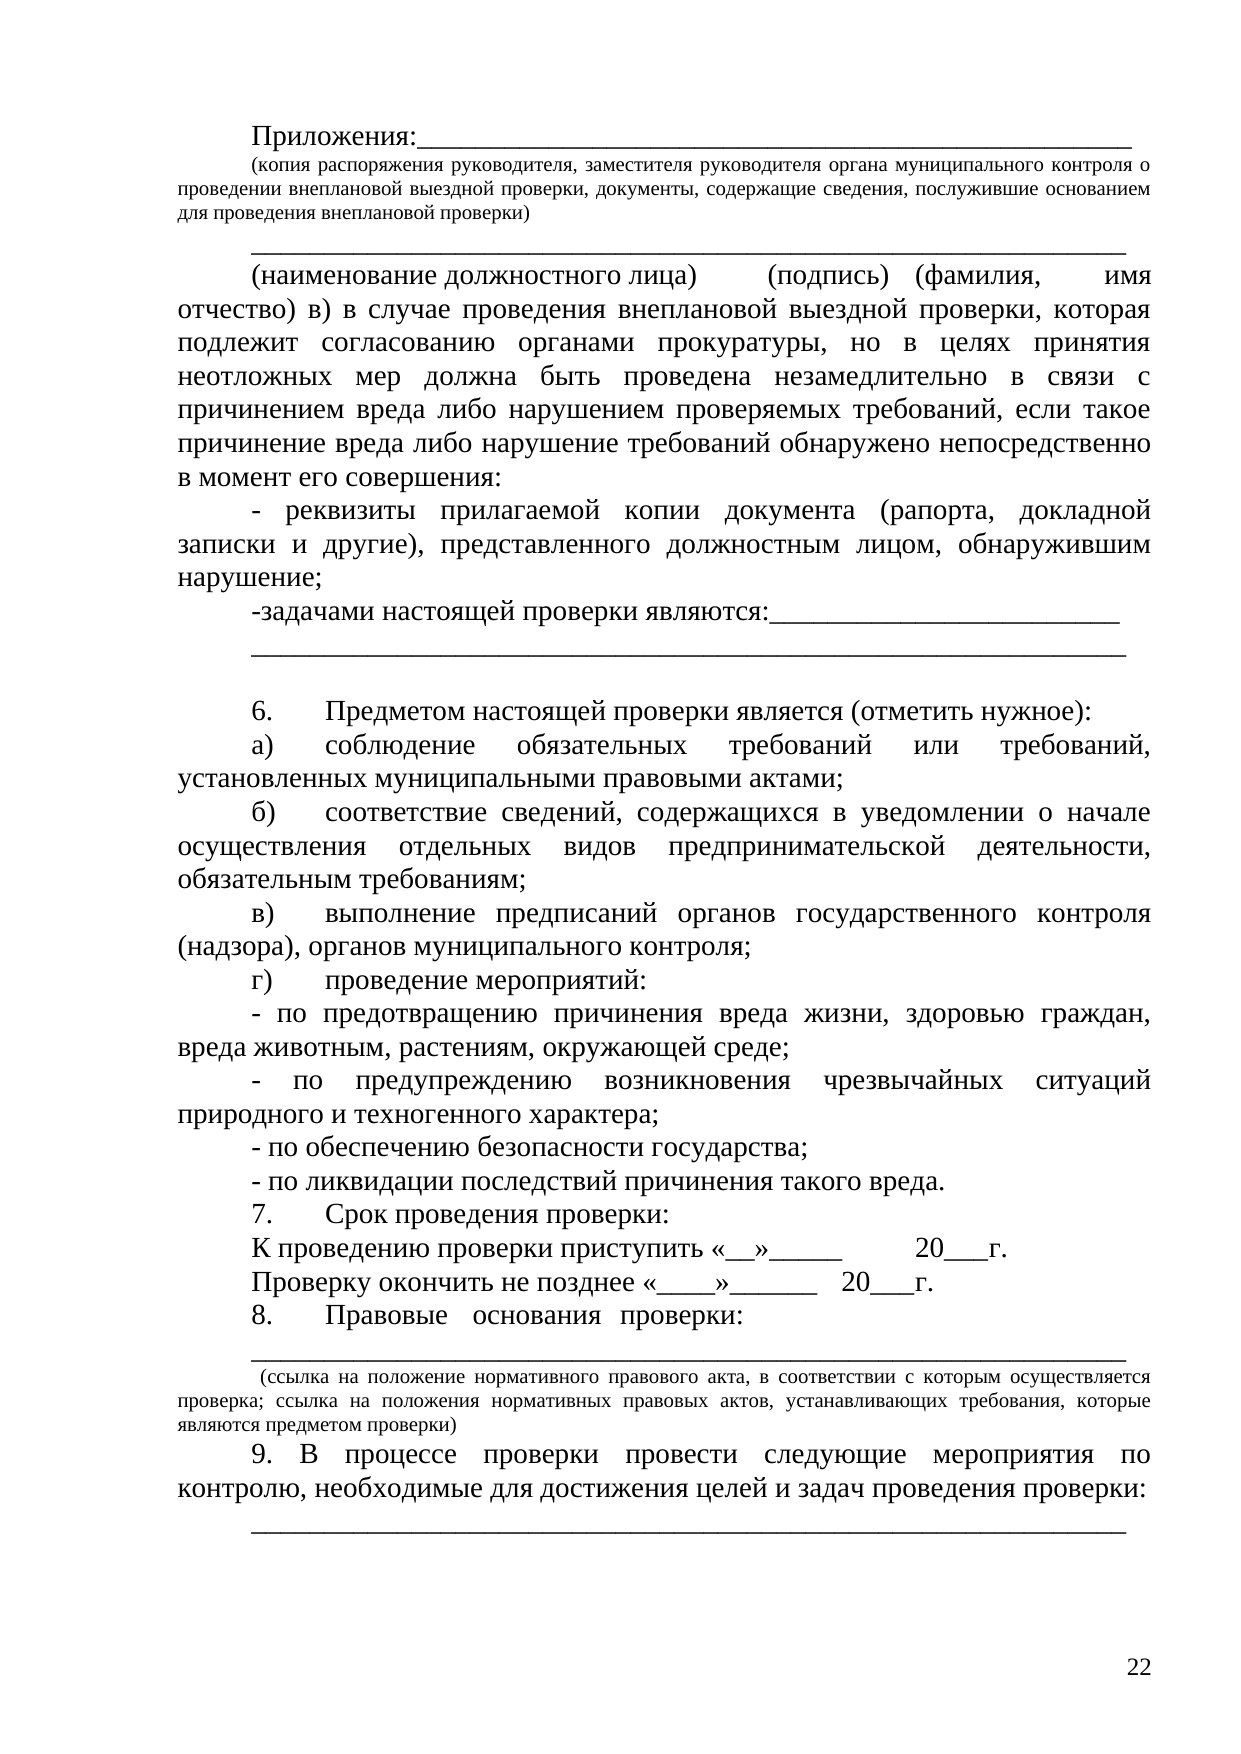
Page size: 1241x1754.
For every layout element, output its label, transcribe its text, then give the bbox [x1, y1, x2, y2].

text Приложения:_________________________________________________ [177, 118, 1152, 152]
text К проведению проверки приступить «__»_____ 20___ г. [177, 1230, 1152, 1264]
text б) соответствие сведений, содержащихся в уведомлении о начале осуществления отдельных видов предпринимательской деятельности, обязательным требованиям; [177, 794, 1152, 895]
text 6. Предметом настоящей проверки является (отметить нужное): [177, 693, 1152, 727]
text - реквизиты прилагаемой копии документа (рапорта, докладной записки и другие), представленного должностным лицом, обнаружившим нарушение; [177, 492, 1152, 593]
text а) соблюдение обязательных требований или требований, установленных муниципальными правовыми актами; [177, 727, 1152, 794]
text ____________________________________________________________ [177, 626, 1152, 660]
text в) выполнение предписаний органов государственного контроля (надзора), органов муниципального контроля; [177, 895, 1152, 962]
text г) проведение мероприятий: [177, 962, 1152, 995]
text 8. Правовые основания проверки: [177, 1297, 1152, 1331]
text Проверку окончить не позднее «____»______ 20___ г. [177, 1264, 1152, 1297]
text - по ликвидации последствий причинения такого вреда. [177, 1163, 1152, 1197]
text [177, 1503, 1152, 1537]
text (наименование должностного лица) (подпись) (фамилия, имя отчество) в) в случае проведения внеплановой выездной проверки, которая подлежит согласованию органами прокуратуры, но в целях принятия неотложных мер должна быть проведена незамедлительно в связи с причинением вреда либо нарушением проверяемых требований, если такое причинение вреда либо нарушение требований обнаружено непосредственно в момент его совершения: [177, 257, 1152, 492]
text - по предотвращению причинения вреда жизни, здоровью граждан, вреда животным, растениям, окружающей среде; [177, 995, 1152, 1062]
text - по предупреждению возникновения чрезвычайных ситуаций природного и техногенного характера; [177, 1062, 1152, 1129]
text ____________________________________________________________ [177, 1331, 1152, 1364]
text ____________________________________________________________ [177, 224, 1152, 257]
text (ссылка на положение нормативного правового акта, в соответствии с которым осуществляется проверка; ссылка на положения нормативных правовых актов, устанавливающих требования, которые являются предметом проверки) [177, 1364, 1152, 1436]
text - по обеспечению безопасности государства; [177, 1129, 1152, 1163]
text 9. В процессе проверки провести следующие мероприятия по контролю, необходимые для достижения целей и задач проведения проверки: [177, 1436, 1152, 1503]
text 7. Срок проведения проверки: [177, 1197, 1152, 1230]
text -задачами настоящей проверки являются:________________________ [177, 593, 1152, 626]
text (копия распоряжения руководителя, заместителя руководителя органа муниципального контроля о проведении внеплановой выездной проверки, документы, содержащие сведения, послужившие основанием для проведения внеплановой проверки) [177, 152, 1152, 224]
